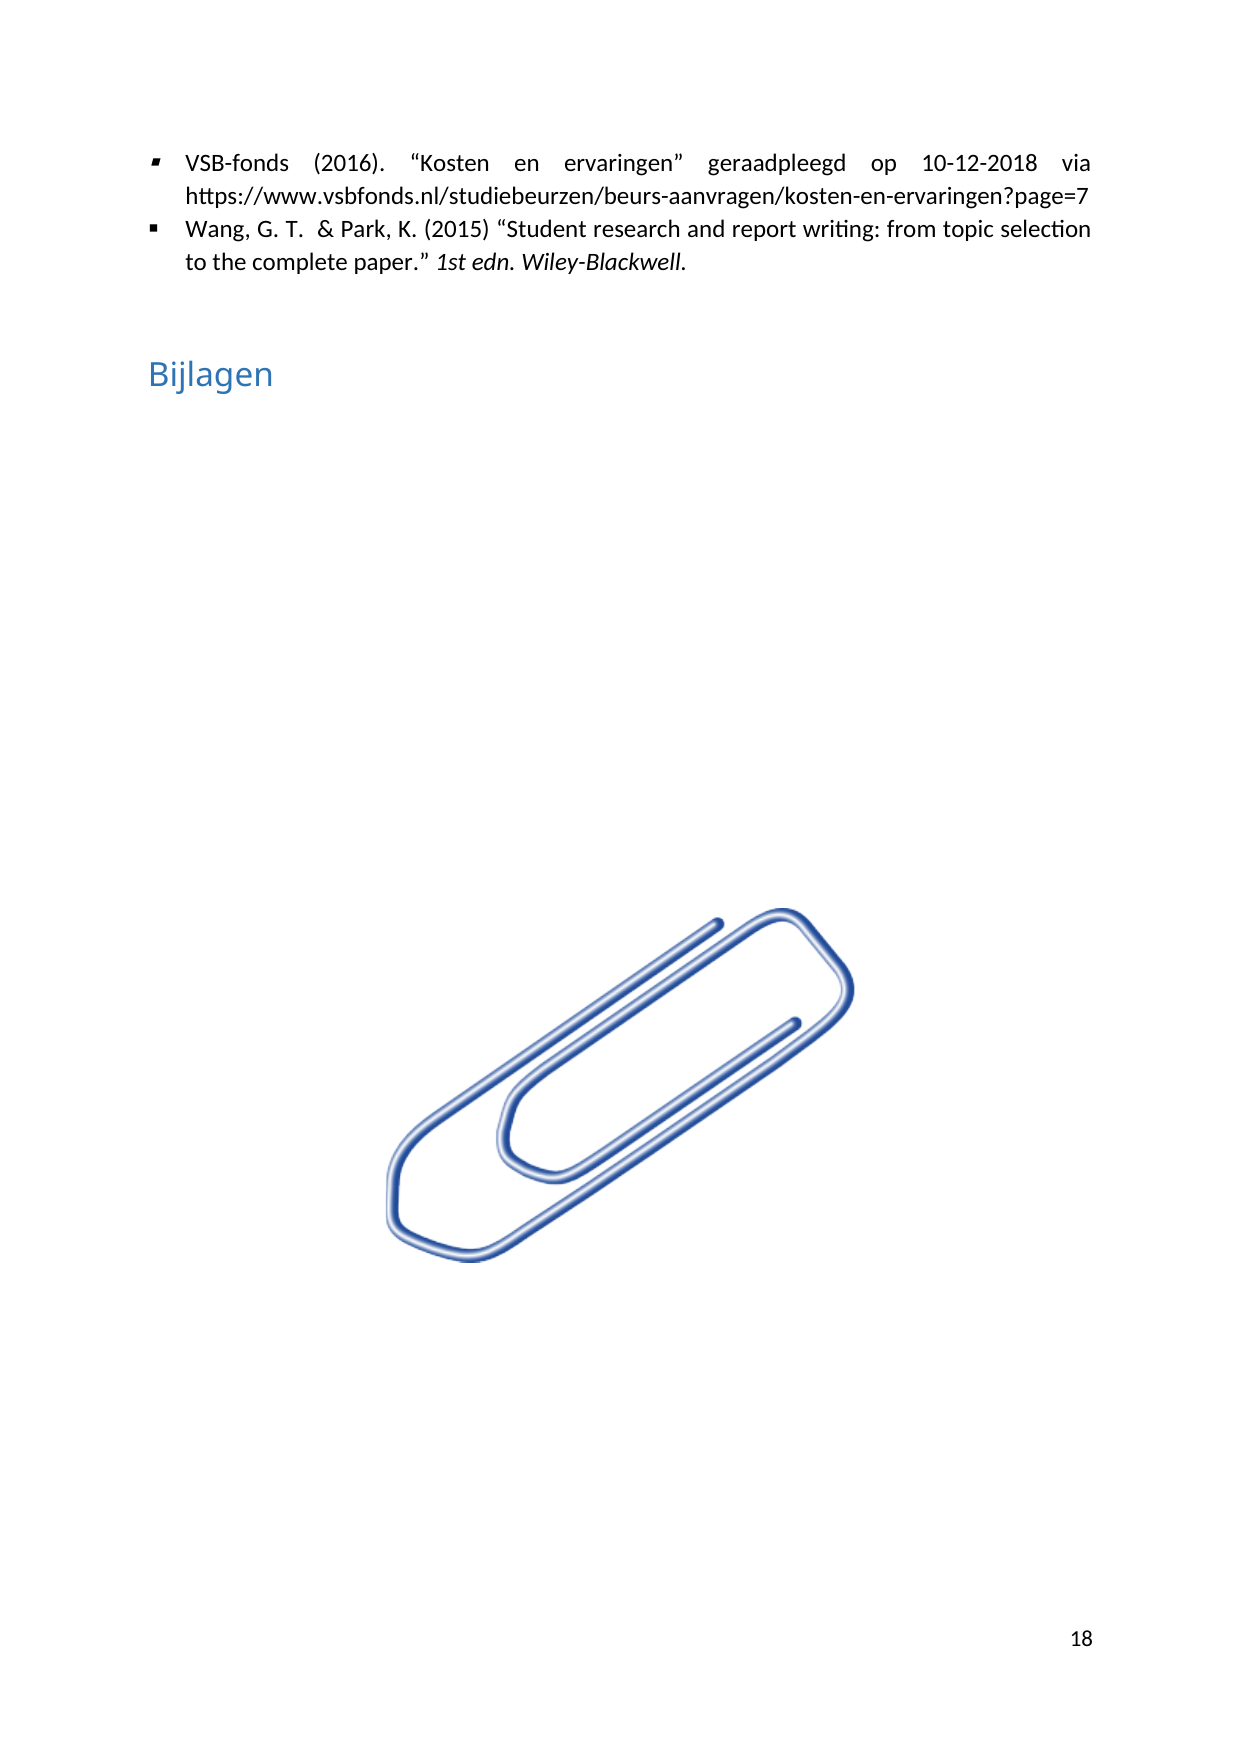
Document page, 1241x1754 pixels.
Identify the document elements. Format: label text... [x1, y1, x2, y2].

subtitle Bijlagen [148, 351, 1093, 397]
list VSB-fonds (2016). “Kosten en ervaringen” geraadpleegd op 10-12-2018 via https://www.vsbfonds.nl/studiebeurzen/beurs-aanvragen/kosten-en-ervaringen?page=7 [148, 148, 1093, 211]
list Wang, G. T. & Park, K. (2015) “Student research and report writing: from topic selection to the complete paper.” 1st edn. Wiley-Blackwell. [148, 213, 1093, 277]
